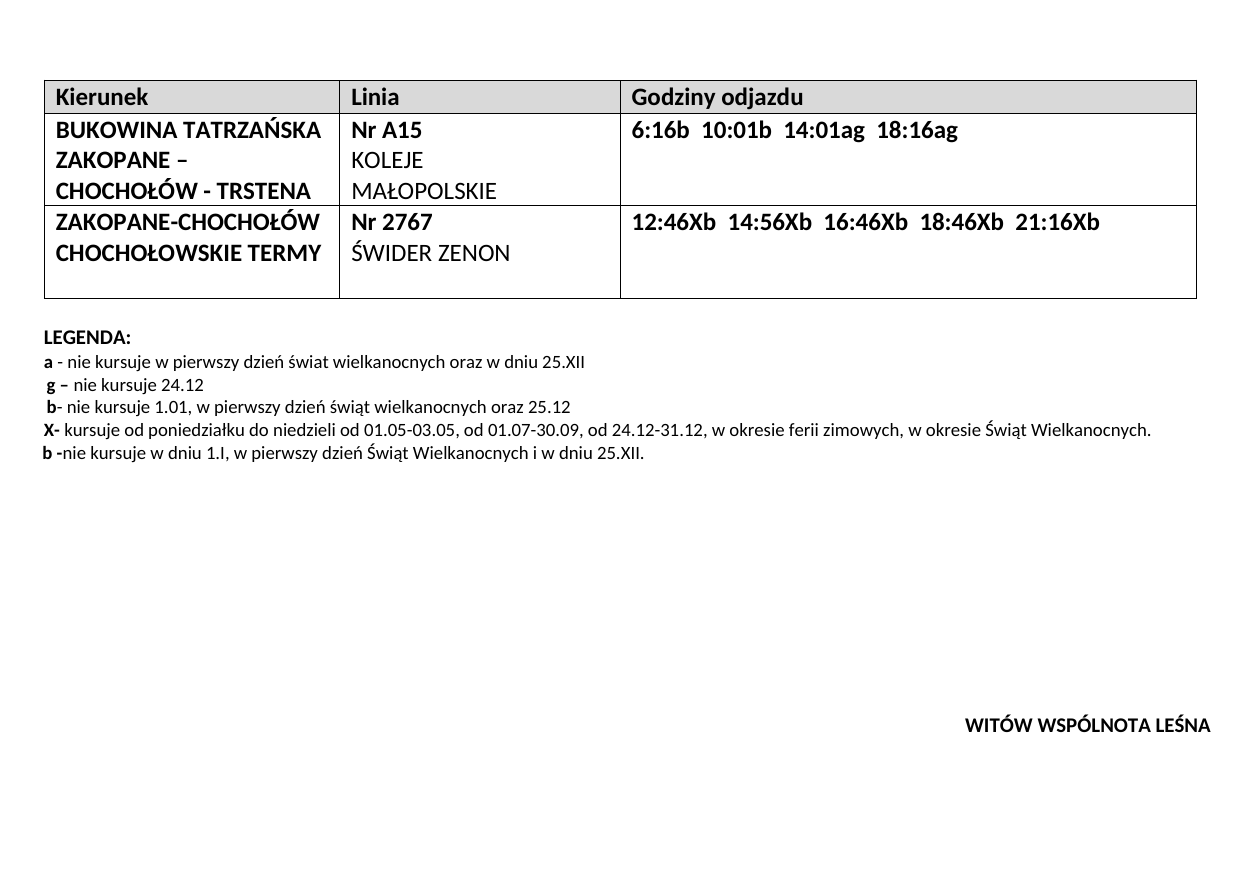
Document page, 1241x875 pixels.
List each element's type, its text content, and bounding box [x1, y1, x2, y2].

text LEGENDA: [29, 324, 1211, 350]
table_header Linia [340, 81, 620, 113]
table_cell 12:46Xb 14:56Xb 16:46Xb 18:46Xb 21:16Xb [621, 206, 1196, 298]
table_cell Nr A15 KOLEJE MAŁOPOLSKIE [340, 114, 620, 205]
table_header Godziny odjazdu [621, 81, 1196, 113]
table_cell BUKOWINA TATRZAŃSKA ZAKOPANE –CHOCHOŁÓW - TRSTENA [45, 114, 339, 205]
text X- kursuje od poniedziałku do niedzieli od 01.05-03.05, od 01.07-30.09, od 24.12-31.12, w okresie ferii zimowych, w okresie Świąt Wielkanocnych. [29, 418, 1211, 441]
table_cell ZAKOPANE-CHOCHOŁÓW CHOCHOŁOWSKIE TERMY [45, 206, 339, 298]
text b- nie kursuje 1.01, w pierwszy dzień świąt wielkanocnych oraz 25.12 [29, 396, 1211, 418]
table_cell 6:16b 10:01b 14:01ag 18:16ag [621, 114, 1196, 205]
text a - nie kursuje w pierwszy dzień świat wielkanocnych oraz w dniu 25.XII [29, 350, 1211, 373]
text g – nie kursuje 24.12 [29, 373, 1211, 396]
text WITÓW WSPÓLNOTA LEŚNA [29, 713, 1211, 738]
table_cell Nr 2767 ŚWIDER ZENON [340, 206, 620, 298]
table_header Kierunek [45, 81, 339, 113]
text b -nie kursuje w dniu 1.I, w pierwszy dzień Świąt Wielkanocnych i w dniu 25.XII. [29, 441, 1211, 464]
